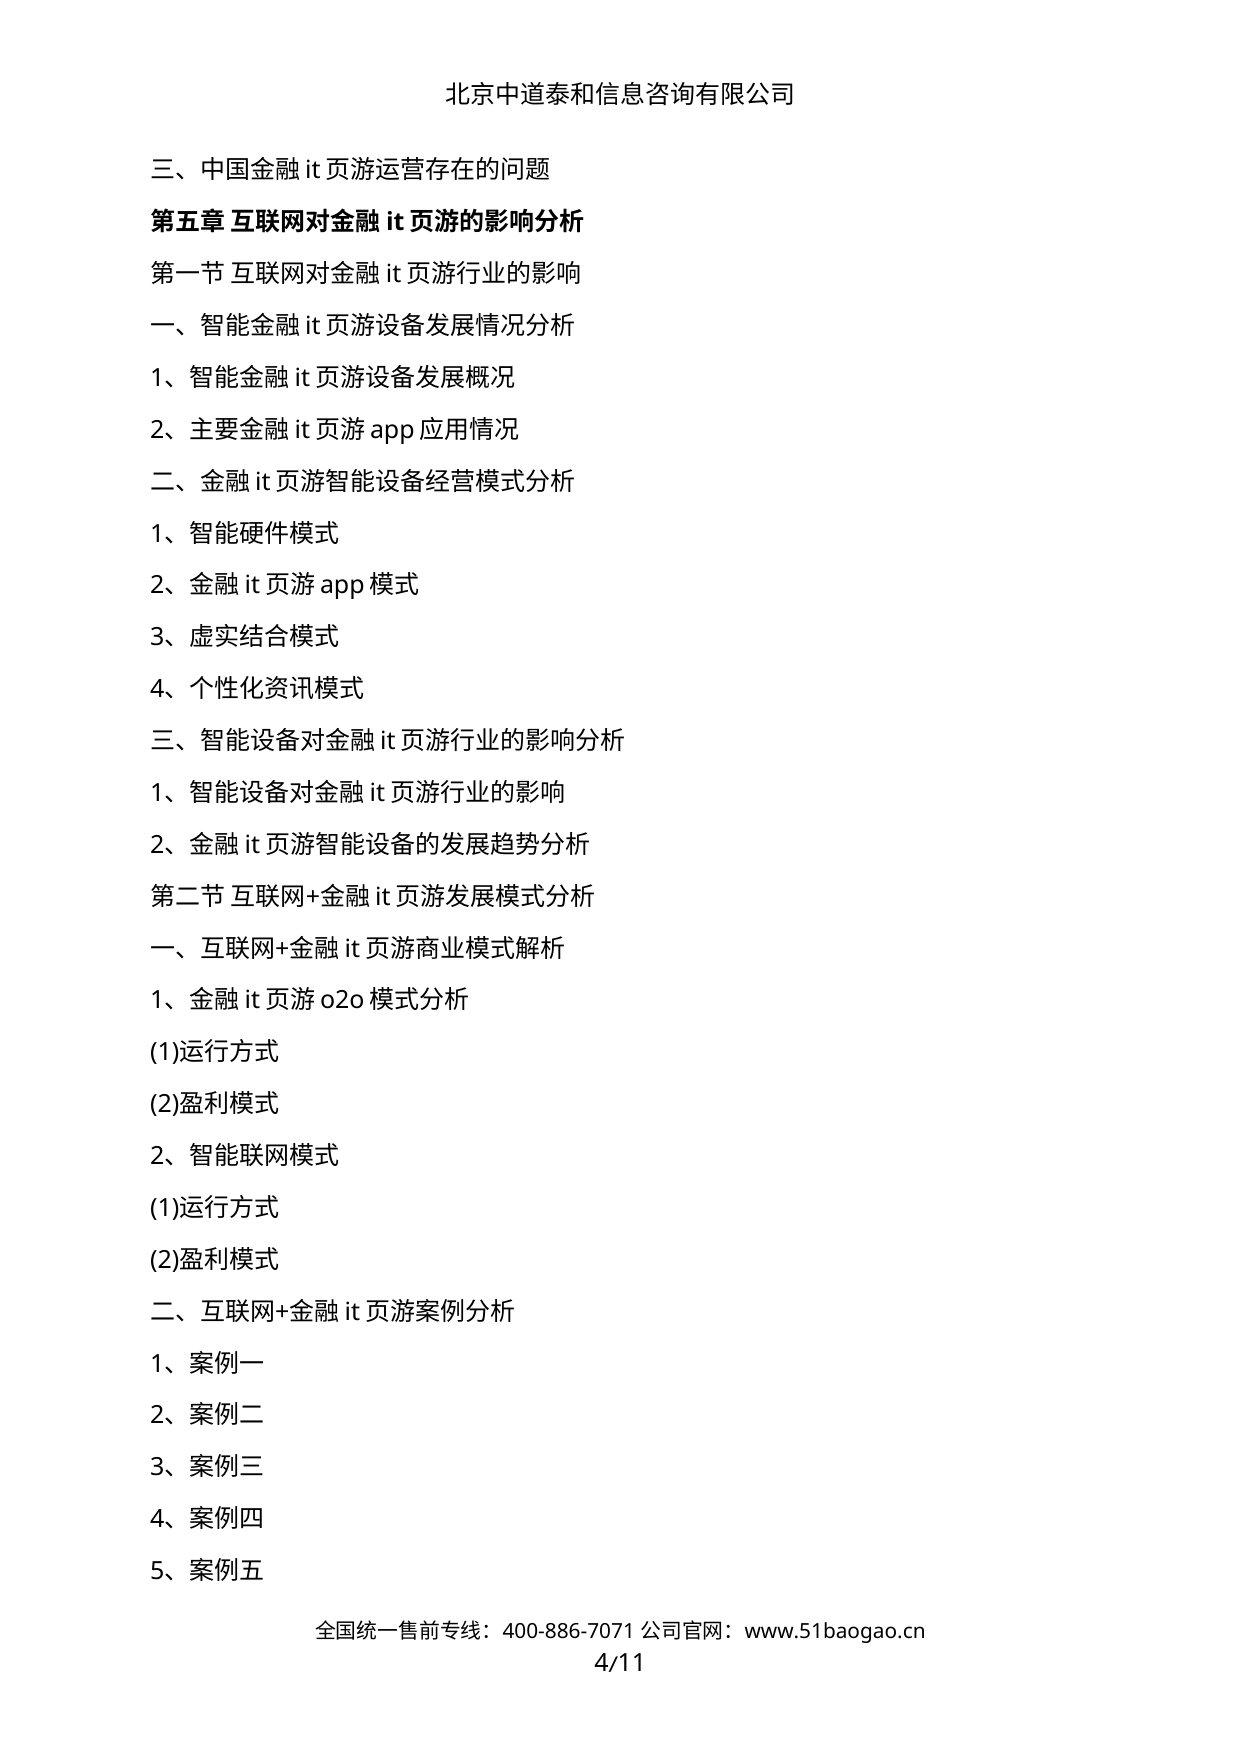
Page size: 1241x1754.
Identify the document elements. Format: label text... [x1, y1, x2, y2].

text (2)盈利模式 [150, 1239, 1090, 1276]
text 1、智能硬件模式 [150, 513, 1090, 549]
text (2)盈利模式 [150, 1084, 1090, 1120]
text 一、智能金融it页游设备发展情况分析 [150, 306, 1090, 342]
text 二、金融it页游智能设备经营模式分析 [150, 461, 1090, 497]
text 第五章 互联网对金融it页游的影响分析 [150, 202, 1090, 238]
text 1、智能设备对金融it页游行业的影响 [150, 772, 1090, 809]
text 2、案例二 [150, 1395, 1090, 1431]
text 3、虚实结合模式 [150, 617, 1090, 653]
text (1)运行方式 [150, 1032, 1090, 1068]
text 三、中国金融it页游运营存在的问题 [150, 150, 1090, 186]
text 第二节 互联网+金融it页游发展模式分析 [150, 876, 1090, 912]
text 2、主要金融it页游app应用情况 [150, 409, 1090, 446]
text 2、智能联网模式 [150, 1136, 1090, 1172]
text 3、案例三 [150, 1447, 1090, 1483]
text 1、金融it页游o2o模式分析 [150, 980, 1090, 1016]
text 第一节 互联网对金融it页游行业的影响 [150, 254, 1090, 290]
text 二、互联网+金融it页游案例分析 [150, 1291, 1090, 1327]
text (1)运行方式 [150, 1187, 1090, 1224]
text 4、个性化资讯模式 [150, 669, 1090, 705]
text 2、金融it页游app模式 [150, 565, 1090, 601]
text 2、金融it页游智能设备的发展趋势分析 [150, 824, 1090, 861]
text 三、智能设备对金融it页游行业的影响分析 [150, 721, 1090, 757]
text 4、案例四 [150, 1499, 1090, 1535]
text 1、智能金融it页游设备发展概况 [150, 357, 1090, 394]
text 1、案例一 [150, 1343, 1090, 1379]
text 5、案例五 [150, 1551, 1090, 1587]
text 一、互联网+金融it页游商业模式解析 [150, 928, 1090, 964]
